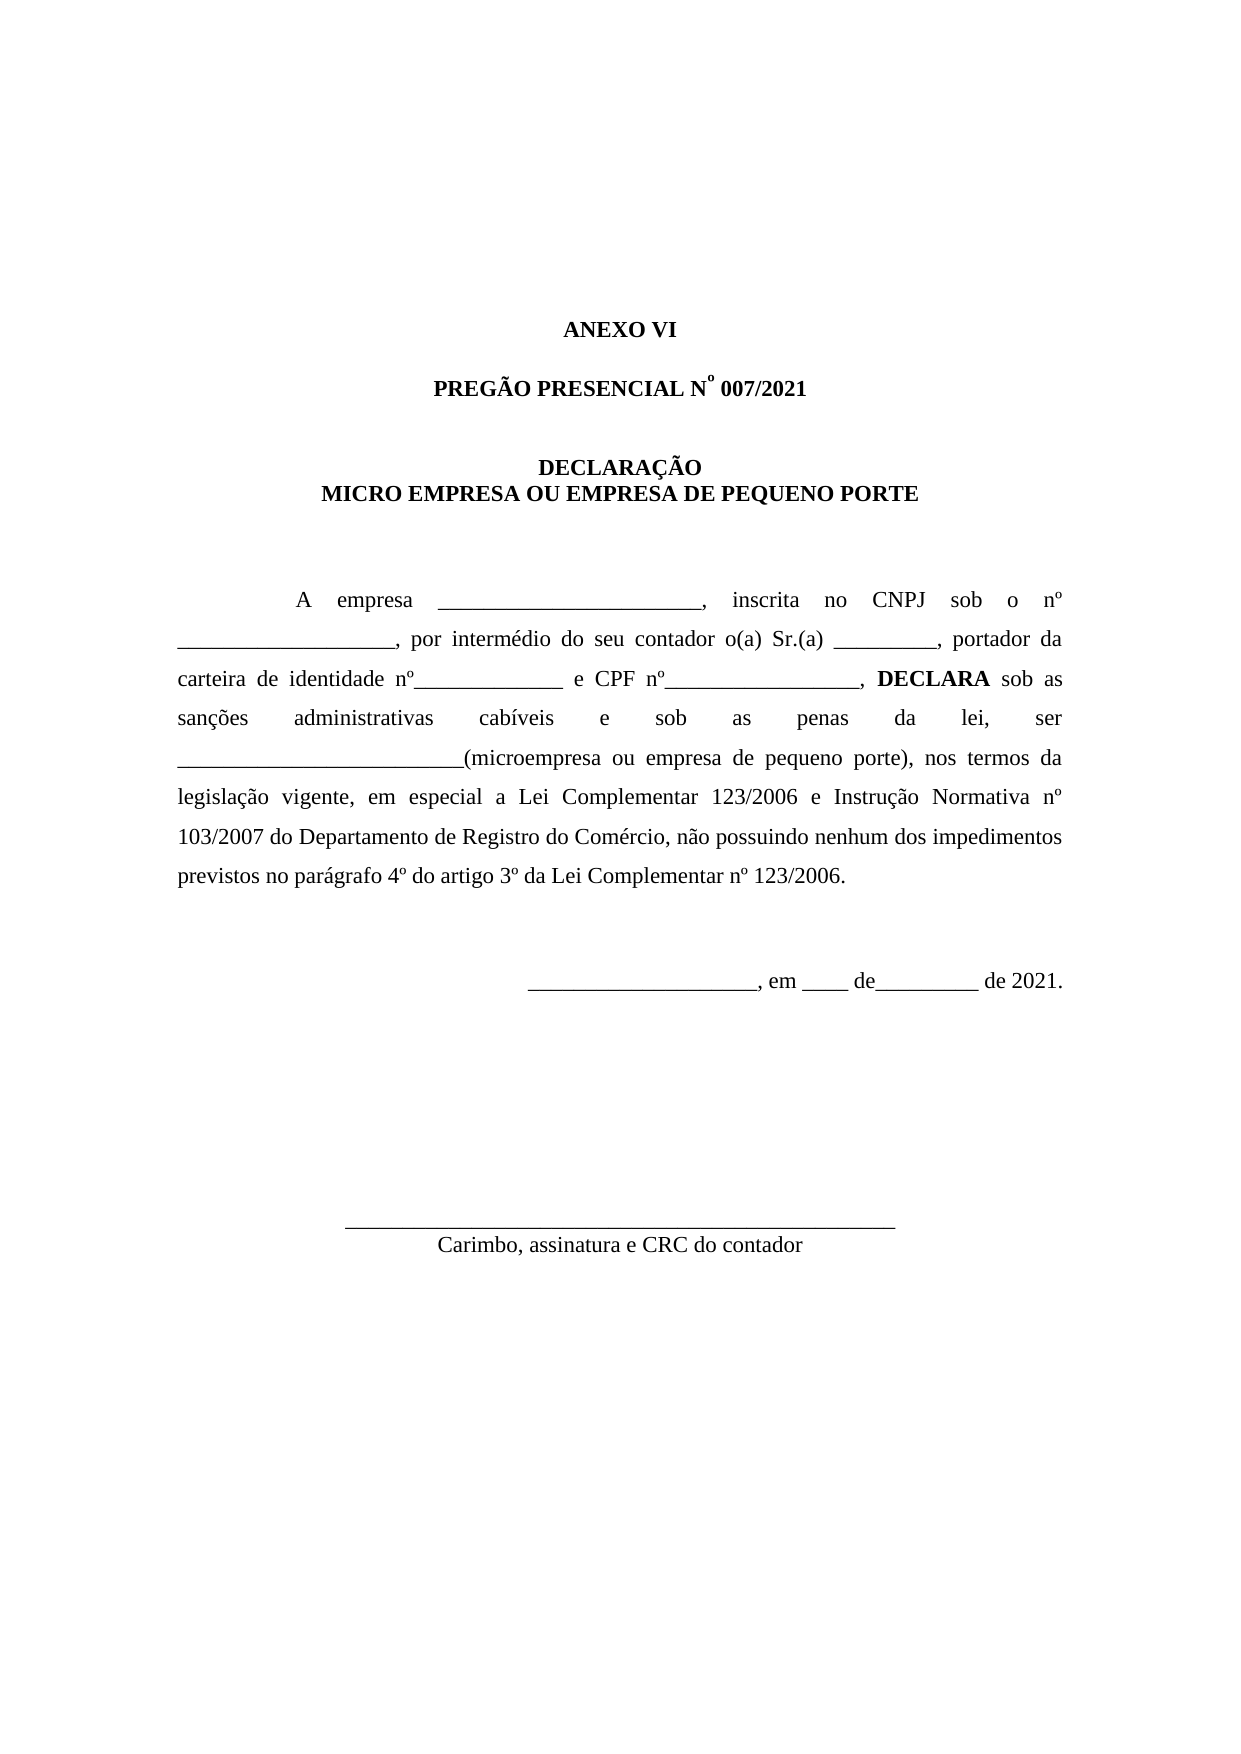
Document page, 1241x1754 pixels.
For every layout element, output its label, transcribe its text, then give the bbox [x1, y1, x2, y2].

text DECLARAÇÃO [177, 454, 1063, 480]
text MICRO EMPRESA OU EMPRESA DE PEQUENO PORTE [177, 480, 1063, 507]
text ____________________, em ____ de_________ de 2021. [177, 967, 1063, 994]
text ________________________________________________ [177, 1205, 1063, 1231]
text Carimbo, assinatura e CRC do contador [177, 1231, 1063, 1257]
text PREGÃO PRESENCIAL Nº 007/2021 [177, 369, 1063, 401]
text A empresa _______________________, inscrita no CNPJ sob o nº ___________________, por intermédio do seu contador o(a) Sr.(a) _________, portador da carteira de identidade nº_____________ e CPF nº_________________, DECLARA sob as sanções administrativas cabíveis e sob as penas da lei, ser _________________________(microempresa ou empresa de pequeno porte), nos termos da legislação vigente, em especial a Lei Complementar 123/2006 e Instrução Normativa nº 103/2007 do Departamento de Registro do Comércio, não possuindo nenhum dos impedimentos previstos no parágrafo 4º do artigo 3º da Lei Complementar nº 123/2006. [177, 586, 1063, 888]
text ANEXO VI [177, 316, 1063, 343]
